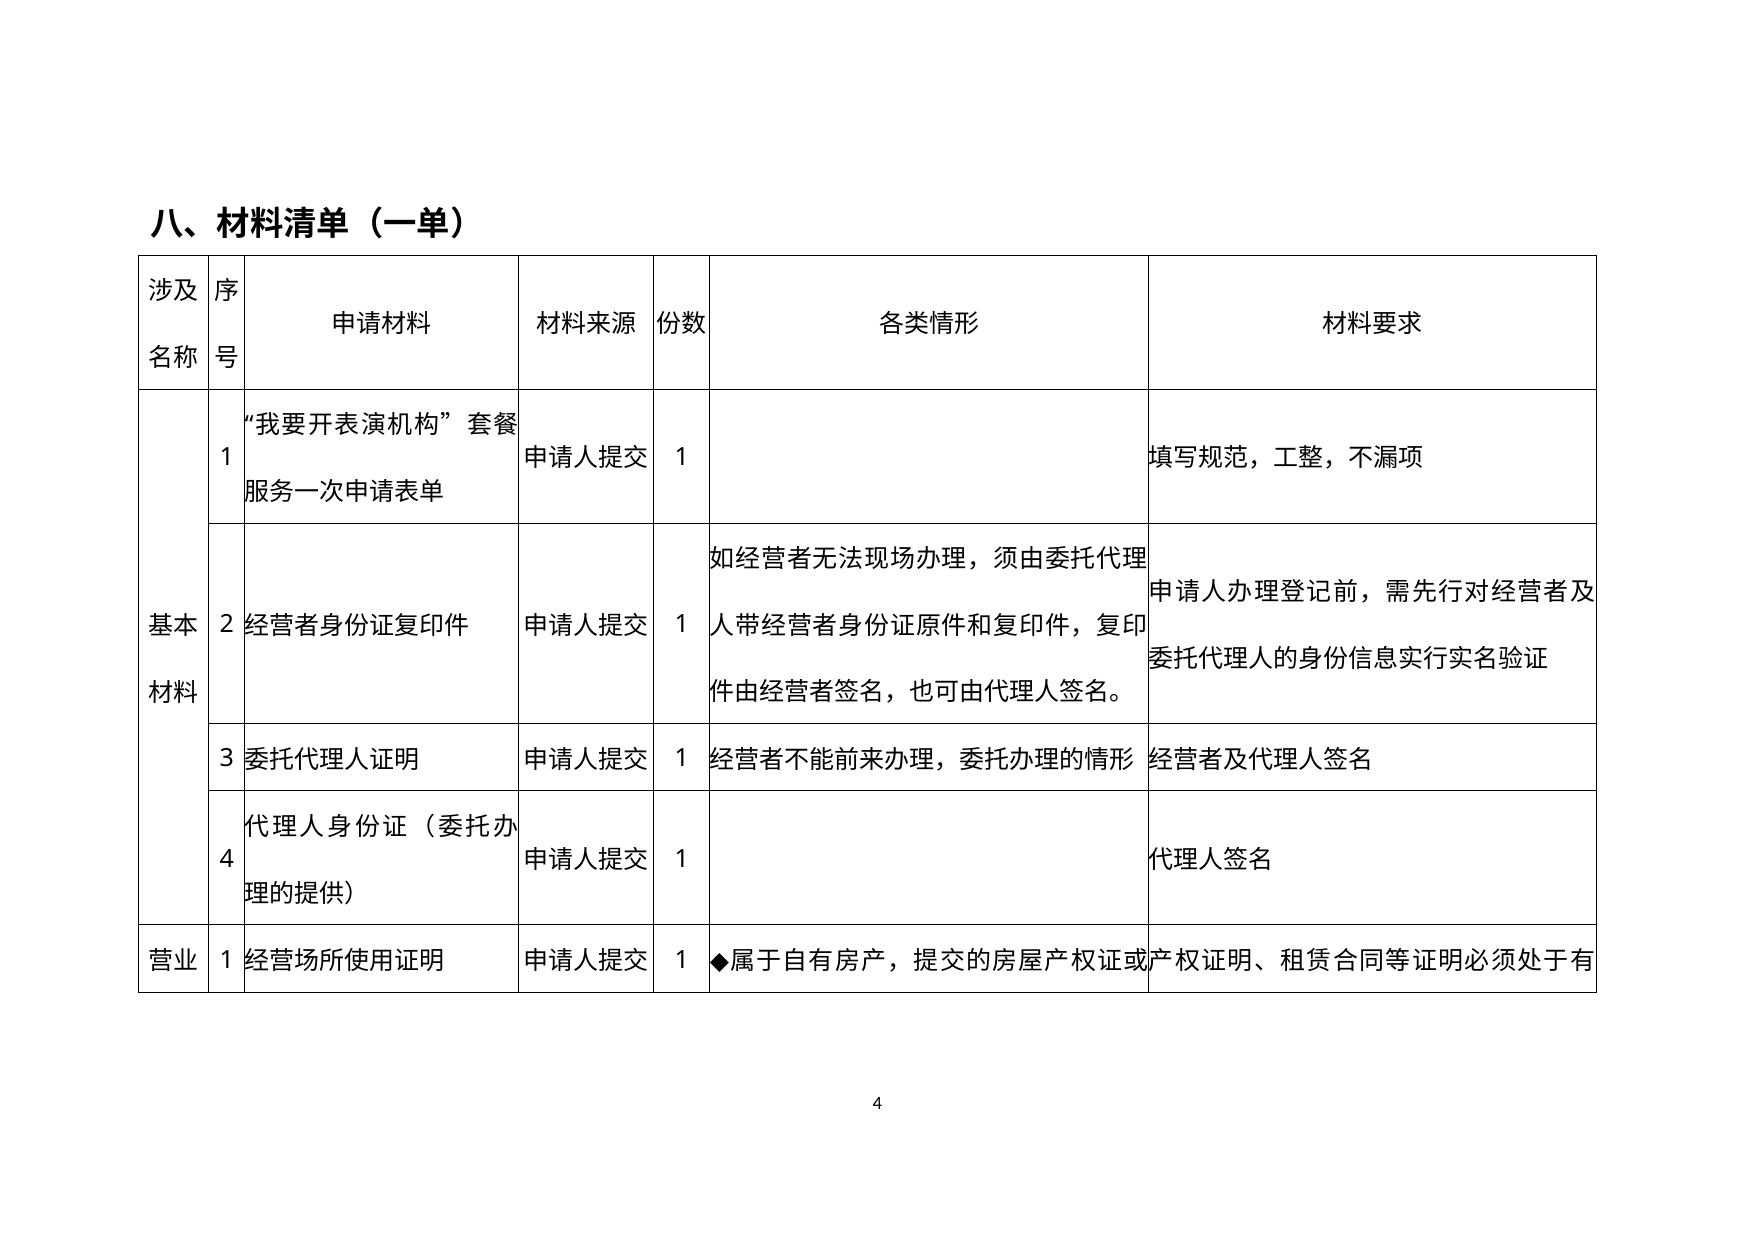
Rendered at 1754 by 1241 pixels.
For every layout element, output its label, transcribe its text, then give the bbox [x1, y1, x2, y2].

table_cell 经营者及代理人签名 [1149, 724, 1596, 790]
table_cell 申请人提交 [519, 724, 653, 790]
table_cell 2 [209, 524, 244, 723]
table_header 份数 [654, 256, 709, 388]
table_cell 填写规范，工整，不漏项 [1149, 390, 1596, 522]
table_cell [710, 390, 1148, 522]
table_cell 1 [654, 925, 709, 992]
table_cell 代理人签名 [1149, 791, 1596, 924]
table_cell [1149, 925, 1596, 992]
table_cell 1 [654, 724, 709, 790]
table_cell “我要开表演机构”套餐服务一次申请表单 [245, 390, 518, 522]
table_cell 委托代理人证明 [245, 724, 518, 790]
table_cell 营业执照 [139, 925, 208, 992]
table_cell 4 [209, 791, 244, 924]
table_cell 经营场所使用证明 [245, 925, 518, 992]
table_cell 1 [209, 925, 244, 992]
table_header 材料要求 [1149, 256, 1596, 388]
table_cell [710, 791, 1148, 924]
table_cell 申请人提交 [519, 524, 653, 723]
table_header 序号 [209, 256, 244, 388]
table_cell 申请人提交 [519, 791, 653, 924]
table_cell 1 [654, 524, 709, 723]
table_cell 1 [654, 791, 709, 924]
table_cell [710, 925, 1148, 992]
table_header 申请材料 [245, 256, 518, 388]
table_header 涉及 名称 [139, 256, 208, 388]
table_cell 经营者身份证复印件 [245, 524, 518, 723]
table_cell 申请人提交 [519, 390, 653, 522]
table_cell 如经营者无法现场办理，须由委托代理人带经营者身份证原件和复印件，复印件由经营者签名，也可由代理人签名。 [710, 524, 1148, 723]
table_cell 3 [209, 724, 244, 790]
table_cell 申请人提交 [519, 925, 653, 992]
table_cell 1 [209, 390, 244, 522]
table_header 各类情形 [710, 256, 1148, 388]
table_cell 申请人办理登记前，需先行对经营者及委托代理人的身份信息实行实名验证 [1149, 524, 1596, 723]
text 八、材料清单（一单） [150, 188, 1604, 254]
table_header 材料来源 [519, 256, 653, 388]
table_cell 1 [654, 390, 709, 522]
table_cell 代理人身份证（委托办理的提供） [245, 791, 518, 924]
table_cell 经营者不能前来办理，委托办理的情形 [710, 724, 1148, 790]
table_cell 基本材料 [139, 390, 208, 924]
